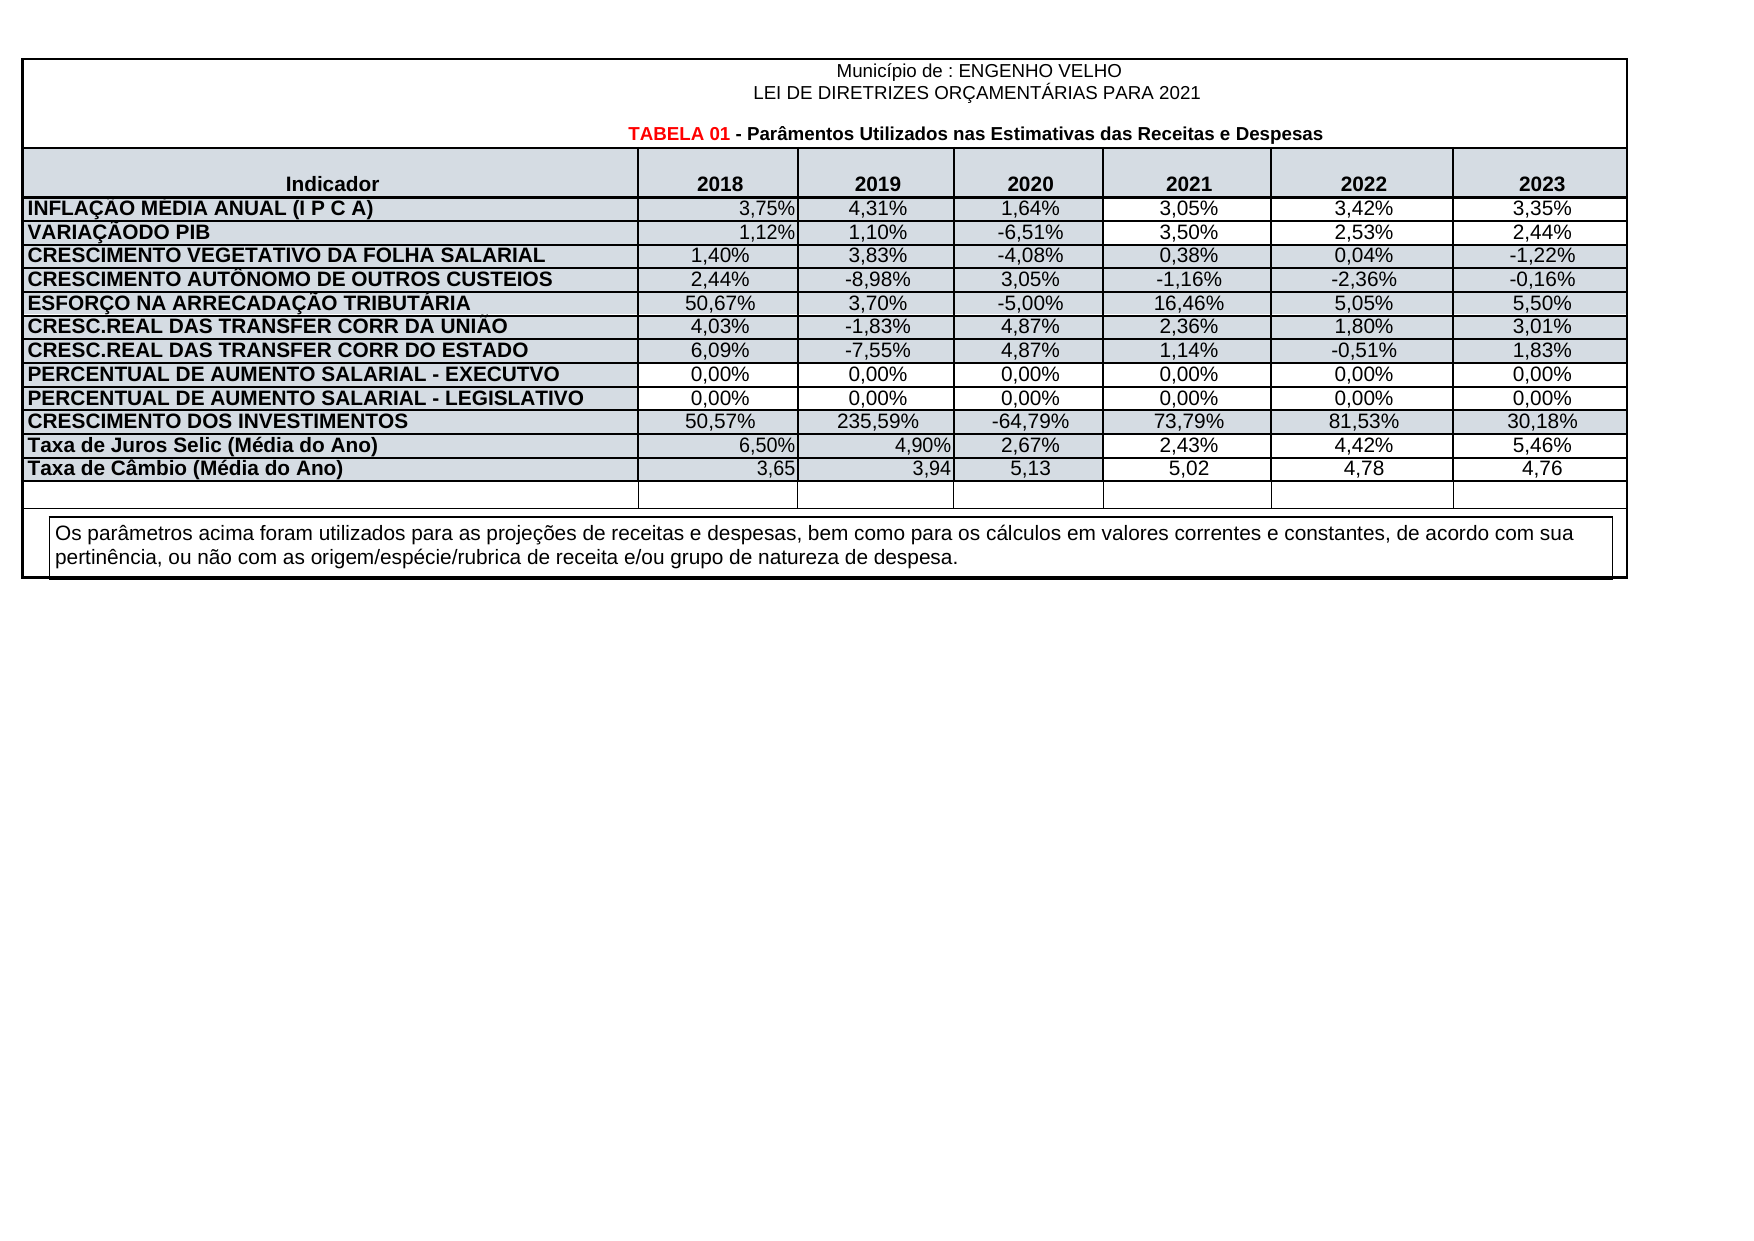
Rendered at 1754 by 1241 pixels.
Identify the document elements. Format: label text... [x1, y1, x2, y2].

table_cell Indicador [24, 149, 637, 196]
table_cell 6,50% [639, 435, 797, 457]
table_cell CRESCIMENTO VEGETATIVO DA FOLHA SALARIAL [24, 246, 637, 267]
table_cell 0,00% [1454, 364, 1626, 386]
table_cell 1,10% [799, 222, 953, 244]
table_cell 1,83% [1454, 340, 1626, 362]
table_cell Taxa de Juros Selic (Média do Ano) [24, 435, 637, 457]
table_cell CRESCIMENTO AUTÔNOMO DE OUTROS CUSTEIOS [24, 269, 637, 291]
table_cell LEI DE DIRETRIZES ORÇAMENTÁRIAS PARA 2021 [24, 81, 1626, 114]
table_cell -6,51% [955, 222, 1102, 244]
table_cell [1454, 482, 1626, 508]
table_cell -4,08% [955, 246, 1102, 267]
table_cell 2,53% [1272, 222, 1452, 244]
table_cell -64,79% [955, 411, 1102, 433]
table_cell 2,43% [1104, 435, 1270, 457]
table_cell 0,00% [955, 388, 1102, 409]
table_cell 2023 [1454, 149, 1626, 196]
table_cell 3,42% [1272, 199, 1452, 220]
table_cell CRESCIMENTO DOS INVESTIMENTOS [24, 411, 637, 433]
table_header Município de : ENGENHO VELHO [24, 60, 1626, 81]
table_cell 3,50% [1104, 222, 1270, 244]
table_cell 2019 [799, 149, 953, 196]
table_cell 3,35% [1454, 199, 1626, 220]
table_cell [1104, 482, 1271, 508]
table_cell 2020 [955, 149, 1102, 196]
table_cell -0,51% [1272, 340, 1452, 362]
table_cell 3,65 [639, 459, 797, 480]
table_cell CRESC.REAL DAS TRANSFER CORR DA UNIÃO [24, 317, 637, 338]
table_cell 3,75% [639, 199, 797, 220]
table_cell TABELA 01 - Parâmentos Utilizados nas Estimativas das Receitas e Despesas [24, 114, 1626, 147]
table_cell -0,16% [1454, 269, 1626, 291]
table_cell Taxa de Câmbio (Média do Ano) [24, 459, 637, 480]
table_cell 4,03% [639, 317, 797, 338]
table_cell -5,00% [955, 293, 1102, 314]
table_cell 2,44% [639, 269, 797, 291]
table_cell 5,05% [1272, 293, 1452, 314]
table_cell 3,83% [799, 246, 953, 267]
table_cell 4,78 [1272, 459, 1452, 480]
table_cell 5,46% [1454, 435, 1626, 457]
table_cell 30,18% [1454, 411, 1626, 433]
table_cell Os parâmetros acima foram utilizados para as projeções de receitas e despesas, bem como para os cálculos em valores correntes e constantes, de acordo com sua pertinência, ou não com as origem/espécie/rubrica de receita e/ou grupo de natureza de despesa. [50, 518, 1612, 576]
table_cell 1,64% [955, 199, 1102, 220]
table_cell 0,00% [639, 388, 797, 409]
table_cell 0,00% [1272, 364, 1452, 386]
table_cell 1,80% [1272, 317, 1452, 338]
table_cell 1,14% [1104, 340, 1270, 362]
table_cell 5,13 [955, 459, 1102, 480]
table_cell [24, 516, 49, 576]
table_cell 0,38% [1104, 246, 1270, 267]
table_cell 50,57% [639, 411, 797, 433]
table_cell 0,00% [1104, 364, 1270, 386]
table_cell VARIAÇÃODO PIB [24, 222, 637, 244]
table_cell [954, 482, 1103, 508]
table_cell ESFORÇO NA ARRECADAÇÃO TRIBUTÁRIA [24, 293, 637, 314]
table_cell 3,05% [1104, 199, 1270, 220]
table_cell 3,70% [799, 293, 953, 314]
table_cell -8,98% [799, 269, 953, 291]
table_cell 3,05% [955, 269, 1102, 291]
table_cell 4,76 [1454, 459, 1626, 480]
table_cell [24, 509, 1626, 516]
table_cell PERCENTUAL DE AUMENTO SALARIAL - LEGISLATIVO [24, 388, 637, 409]
table_cell 2,44% [1454, 222, 1626, 244]
table_cell [798, 482, 953, 508]
table_cell 1,12% [639, 222, 797, 244]
table_cell -2,36% [1272, 269, 1452, 291]
table_cell [24, 482, 638, 508]
table_cell 0,04% [1272, 246, 1452, 267]
table_cell 2,67% [955, 435, 1102, 457]
table_cell 4,42% [1272, 435, 1452, 457]
table_cell 0,00% [1104, 388, 1270, 409]
table_cell -1,83% [799, 317, 953, 338]
table_cell 5,02 [1104, 459, 1270, 480]
table_cell 235,59% [799, 411, 953, 433]
table_cell 81,53% [1272, 411, 1452, 433]
table_cell 2018 [639, 149, 797, 196]
table_cell [639, 482, 797, 508]
table_cell 0,00% [955, 364, 1102, 386]
table_cell 73,79% [1104, 411, 1270, 433]
table_cell 16,46% [1104, 293, 1270, 314]
table_cell PERCENTUAL DE AUMENTO SALARIAL - EXECUTVO [24, 364, 637, 386]
table_cell -7,55% [799, 340, 953, 362]
table_cell 2022 [1272, 149, 1452, 196]
table_cell INFLAÇÃO MÉDIA ANUAL (I P C A) [24, 199, 637, 220]
table_cell 0,00% [799, 388, 953, 409]
table_cell 6,09% [639, 340, 797, 362]
table_cell 2,36% [1104, 317, 1270, 338]
table_cell 3,94 [799, 459, 953, 480]
table_cell 5,50% [1454, 293, 1626, 314]
table_cell 4,90% [799, 435, 953, 457]
table_cell 3,01% [1454, 317, 1626, 338]
table_cell -1,22% [1454, 246, 1626, 267]
table_cell [1272, 482, 1453, 508]
table_cell 4,87% [955, 340, 1102, 362]
table_cell 2021 [1104, 149, 1270, 196]
table_cell -1,16% [1104, 269, 1270, 291]
table_cell 1,40% [639, 246, 797, 267]
table_cell 4,31% [799, 199, 953, 220]
table_cell 0,00% [799, 364, 953, 386]
table_cell CRESC.REAL DAS TRANSFER CORR DO ESTADO [24, 340, 637, 362]
table_cell 0,00% [1272, 388, 1452, 409]
table_cell 0,00% [1454, 388, 1626, 409]
table_cell [1613, 516, 1626, 576]
table_cell 0,00% [639, 364, 797, 386]
table_cell 50,67% [639, 293, 797, 314]
table_cell 4,87% [955, 317, 1102, 338]
